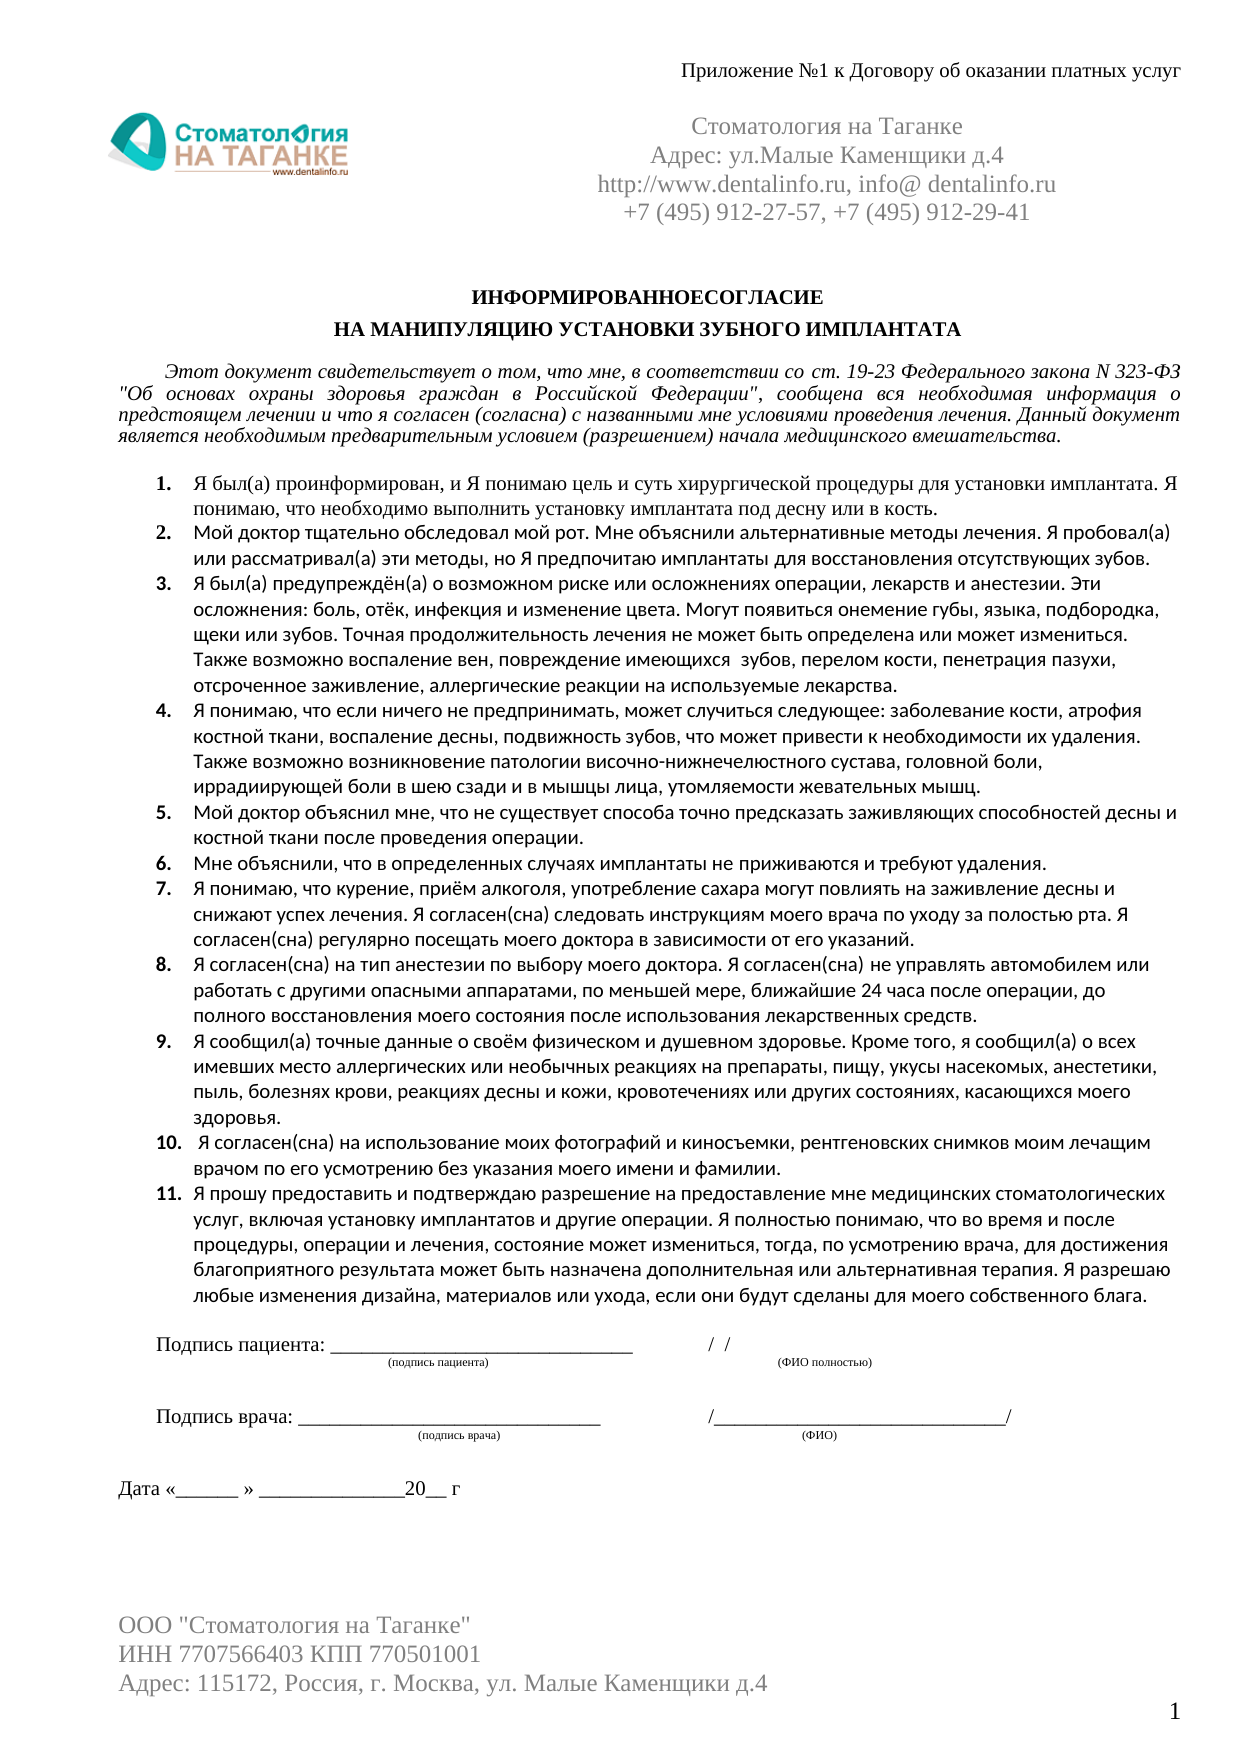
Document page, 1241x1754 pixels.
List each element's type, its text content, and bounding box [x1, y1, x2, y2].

list Я согласен(сна) на использование моих фотографий и киносъемки, рентгеновских снимков моим лечащим врачом по его усмотрению без указания моего имени и фамилии. [156, 1129, 1181, 1180]
list Я понимаю, что если ничего не предпринимать, может случиться следующее: заболевание кости, атрофия костной ткани, воспаление десны, подвижность зубов, что может привести к необходимости их удаления. Также возможно возникновение патологии височно-нижнечелюстного сустава, головной боли, иррадиирующей боли в шею сзади и в мышцы лица, утомляемости жевательных мышц. [156, 697, 1181, 799]
list Мне объяснили, что в определенных случаях имплантаты не приживаются и требуют удаления. [156, 850, 1181, 875]
list Я согласен(сна) на тип анестезии по выбору моего доктора. Я согласен(сна) не управлять автомобилем или работать с другими опасными аппаратами, по меньшей мере, ближайшие 24 часа после операции, до полного восстановления моего состояния после использования лекарственных средств. [156, 952, 1181, 1028]
text (подпись пациента) (ФИО полностью) [118, 1356, 1177, 1379]
subtitle НА МАНИПУЛЯЦИЮ УСТАНОВКИ ЗУБНОГО ИМПЛАНТАТА [118, 317, 1177, 341]
list Я прошу предоставить и подтверждаю разрешение на предоставление мне медицинских стоматологических услуг, включая установку имплантатов и другие операции. Я полностью понимаю, что во время и после процедуры, операции и лечения, состояние может измениться, тогда, по усмотрению врача, для достижения благоприятного результата может быть назначена дополнительная или альтернативная терапия. Я разрешаю любые изменения дизайна, материалов или ухода, если они будут сделаны для моего собственного блага. [156, 1180, 1181, 1307]
picture [107, 34, 349, 275]
list Я сообщил(а) точные данные о своём физическом и душевном здоровье. Кроме того, я сообщил(а) о всех имевших место аллергических или необычных реакциях на препараты, пищу, укусы насекомых, анестетики, пыль, болезнях крови, реакциях десны и кожи, кровотечениях или других состояниях, касающихся моего здоровья. [156, 1028, 1181, 1129]
list Я был(а) проинформирован, и Я понимаю цель и суть хирургической процедуры для установки имплантата. Я понимаю, что необходимо выполнить установку имплантата под десну или в кость. [156, 471, 1181, 519]
text Подпись врача: _____________________________ /____________________________/ [118, 1404, 1177, 1428]
text Этот документ свидетельствует о том, что мне, в соответствии со ст. 19-23 Федерального закона N 323-ФЗ "Об основах охраны здоровья граждан в Российской Федерации", сообщена вся необходимая информация о предстоящем лечении и что я согласен (согласна) с названными мне условиями проведения лечения. Данный документ является необходимым предварительным условием (разрешением) начала медицинского вмешательства. [118, 361, 1181, 447]
text (подпись врача) (ФИО) [118, 1428, 1177, 1452]
subtitle ИНФОРМИРОВАННОЕСОГЛАСИЕ [118, 285, 1177, 309]
list Я понимаю, что курение, приём алкоголя, употребление сахара могут повлиять на заживление десны и снижают успех лечения. Я согласен(сна) следовать инструкциям моего врача по уходу за полостью рта. Я согласен(сна) регулярно посещать моего доктора в зависимости от его указаний. [156, 875, 1181, 952]
text Дата «______ » ______________20__ г [118, 1476, 1181, 1500]
text Подпись пациента: _____________________________ / / [118, 1331, 1177, 1356]
list Я был(а) предупреждён(а) о возможном риске или осложнениях операции, лекарств и анестезии. Эти осложнения: боль, отёк, инфекция и изменение цвета. Могут появиться онемение губы, языка, подбородка, щеки или зубов. Точная продолжительность лечения не может быть определена или может измениться. Также возможно воспаление вен, повреждение имеющихся зубов, перелом кости, пенетрация пазухи, отсроченное заживление, аллергические реакции на используемые лекарства. [156, 570, 1181, 697]
list Мой доктор тщательно обследовал мой рот. Мне объяснили альтернативные методы лечения. Я пробовал(а) или рассматривал(а) эти методы, но Я предпочитаю имплантаты для восстановления отсутствующих зубов. [156, 519, 1181, 570]
list Мой доктор объяснил мне, что не существует способа точно предсказать заживляющих способностей десны и костной ткани после проведения операции. [156, 799, 1181, 850]
